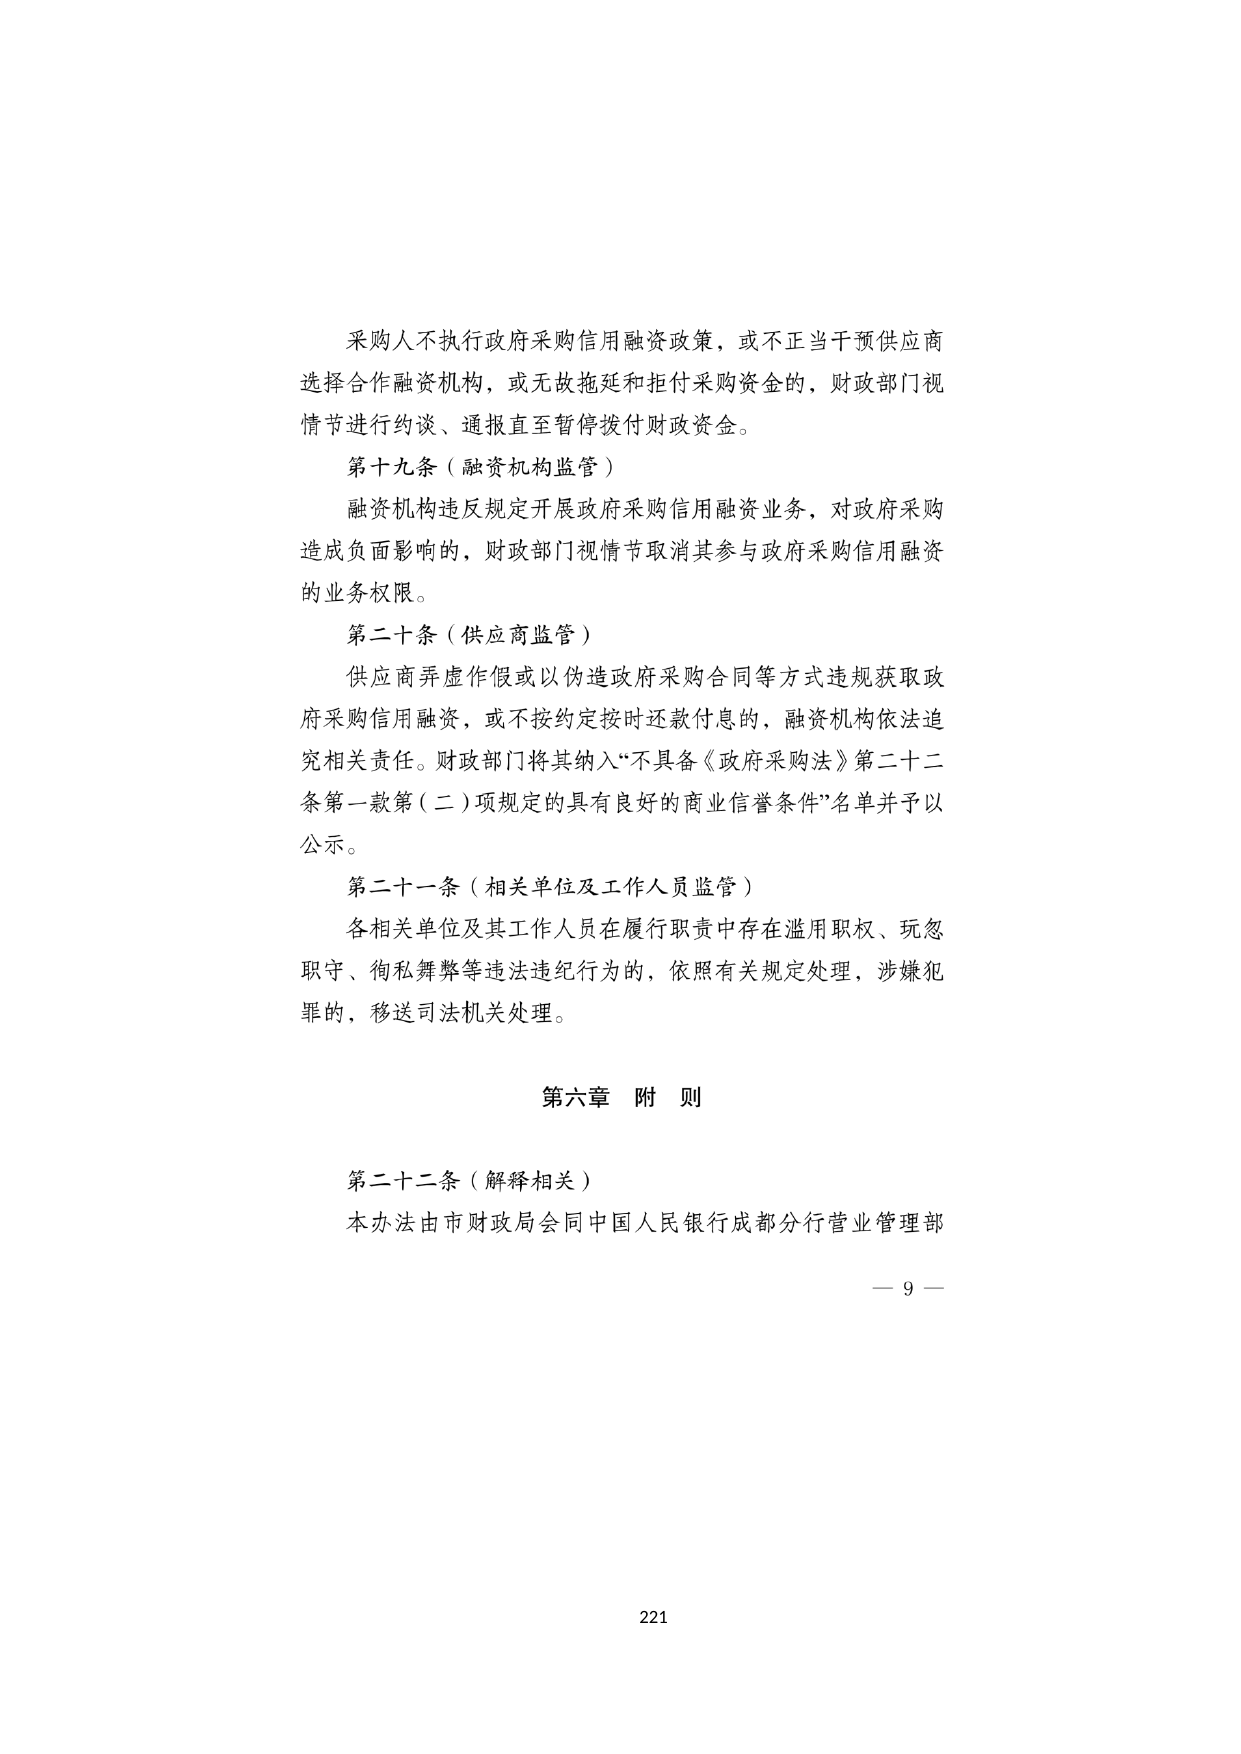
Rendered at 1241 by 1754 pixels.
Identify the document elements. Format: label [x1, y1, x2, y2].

picture [187, 167, 1054, 1392]
